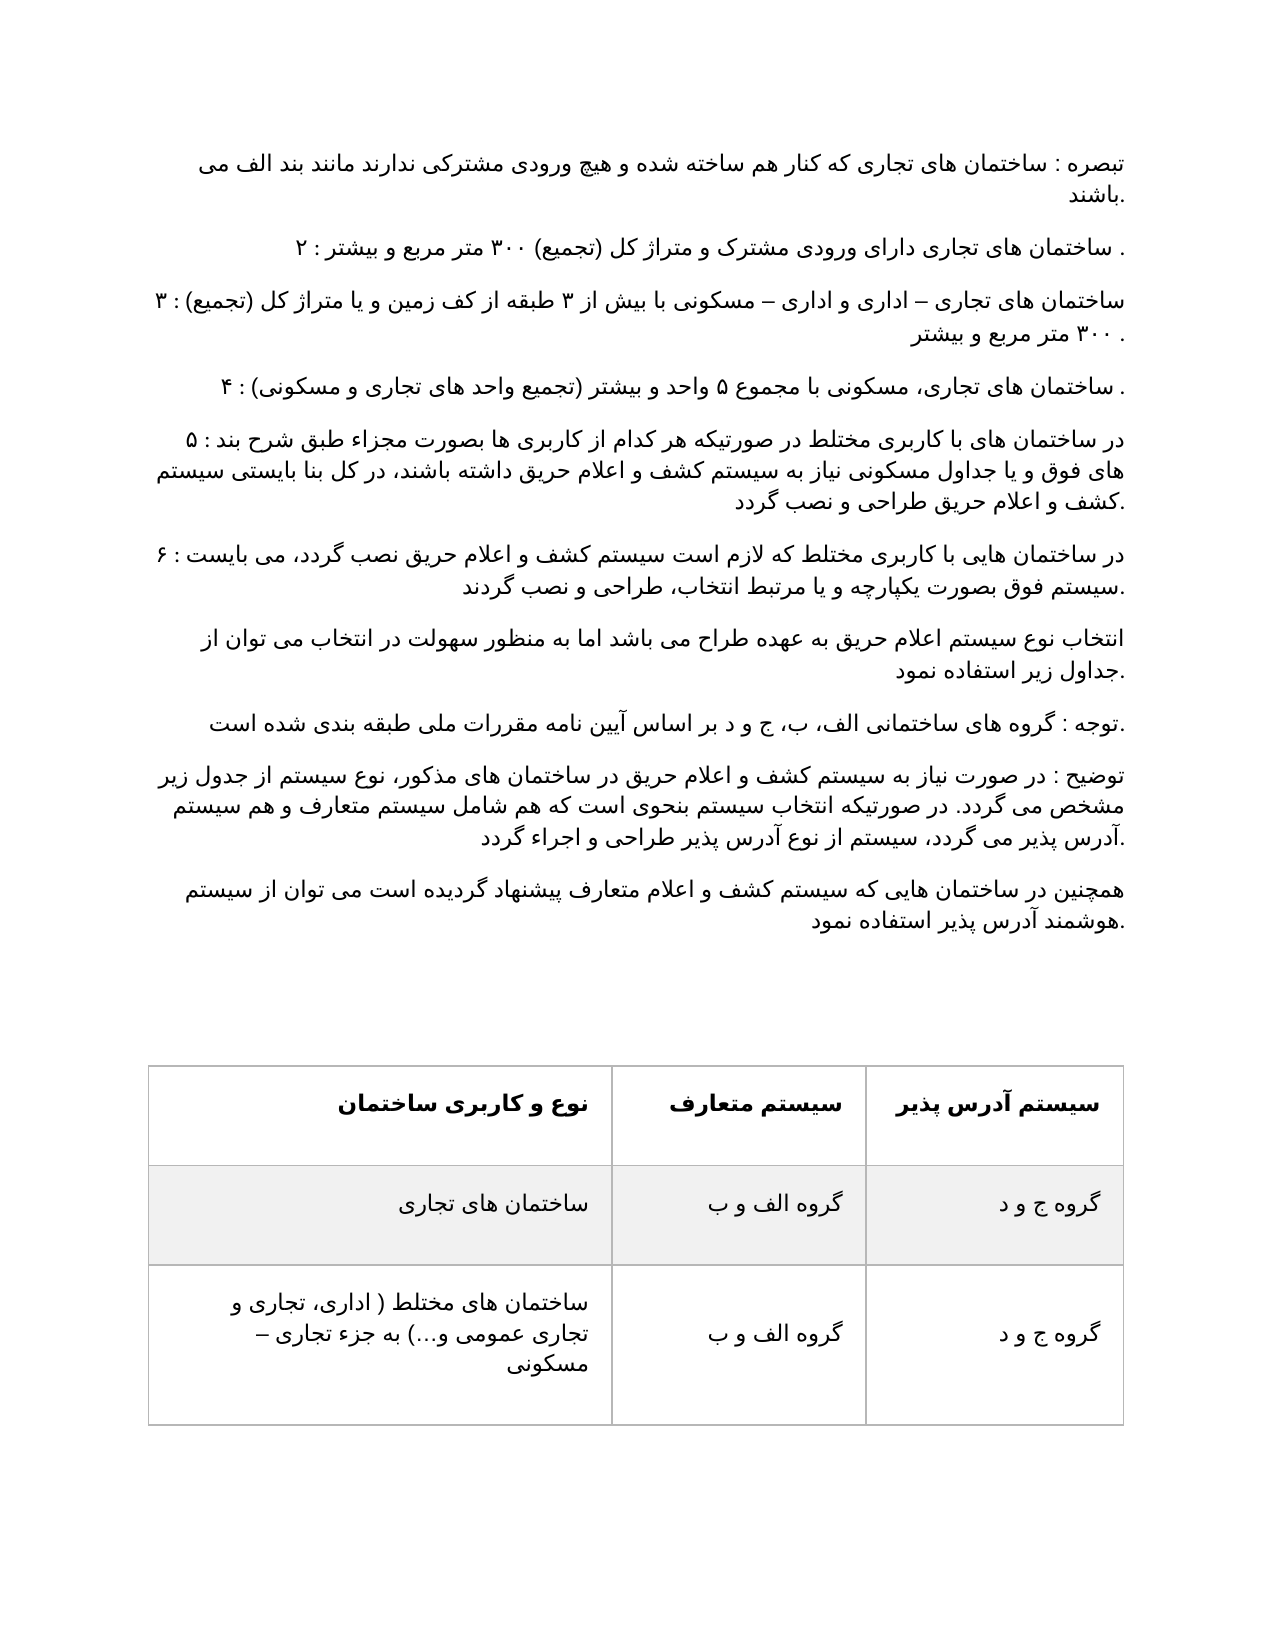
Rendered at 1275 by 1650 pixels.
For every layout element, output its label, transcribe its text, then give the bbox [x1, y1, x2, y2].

table_header سیستم آدرس پذیر [867, 1067, 1123, 1165]
table_cell گروه ج و د [867, 1266, 1123, 1424]
text ۶ : در ساختمان هایی با کاربری مختلط که لازم است سیستم کشف و اعلام حریق نصب گردد، می بایست سیستم فوق بصورت یکپارچه و یا مرتبط انتخاب، طراحی و نصب گردند. [150, 540, 1125, 600]
table_cell گروه الف و ب [613, 1166, 865, 1264]
text توضیح : در صورت نیاز به سیستم کشف و اعلام حریق در ساختمان های مذکور، نوع سیستم از جدول زیر مشخص می گردد. در صورتیکه انتخاب سیستم بنحوی است که هم شامل سیستم متعارف و هم سیستم آدرس پذیر می گردد، سیستم از نوع آدرس پذیر طراحی و اجراء گردد. [150, 762, 1125, 851]
text توجه : گروه های ساختمانی الف، ب، ج و د بر اساس آیین نامه مقررات ملی طبقه بندی شده است. [150, 709, 1125, 737]
table_header نوع و کاربری ساختمان [149, 1067, 611, 1165]
table_cell ساختمان های تجاری [149, 1166, 611, 1264]
table_header سیستم متعارف [613, 1067, 865, 1165]
text ۲ : ساختمان های تجاری دارای ورودی مشترک و متراژ کل (تجمیع) ۳۰۰ متر مربع و بیشتر . [150, 233, 1125, 262]
table_cell گروه ج و د [867, 1166, 1123, 1264]
text ۳ : ساختمان های تجاری – اداری و اداری – مسکونی با بیش از ۳ طبقه از کف زمین و یا متراژ کل (تجمیع) ۳۰۰ متر مربع و بیشتر . [150, 287, 1125, 347]
text ۵ : در ساختمان های با کاربری مختلط در صورتیکه هر کدام از کاربری ها بصورت مجزاء طبق شرح بند های فوق و یا جداول مسکونی نیاز به سیستم کشف و اعلام حریق داشته باشند، در کل بنا بایستی سیستم کشف و اعلام حریق طراحی و نصب گردد. [150, 425, 1125, 515]
text انتخاب نوع سیستم اعلام حریق به عهده طراح می باشد اما به منظور سهولت در انتخاب می توان از جداول زیر استفاده نمود. [150, 625, 1125, 684]
text تبصره : ساختمان های تجاری که کنار هم ساخته شده و هیچ ورودی مشترکی ندارند مانند بند الف می باشند. [150, 150, 1125, 208]
table_cell ساختمان های مختلط ( اداری، تجاری و تجاری عمومی و…) به جزء تجاری – مسکونی [149, 1266, 611, 1424]
text همچنین در ساختمان هایی که سیستم کشف و اعلام متعارف پیشنهاد گردیده است می توان از سیستم هوشمند آدرس پذیر استفاده نمود. [150, 876, 1125, 934]
text ۴ : ساختمان های تجاری، مسکونی با مجموع ۵ واحد و بیشتر (تجمیع واحد های تجاری و مسکونی) . [150, 372, 1125, 400]
table_cell گروه الف و ب [613, 1266, 865, 1424]
